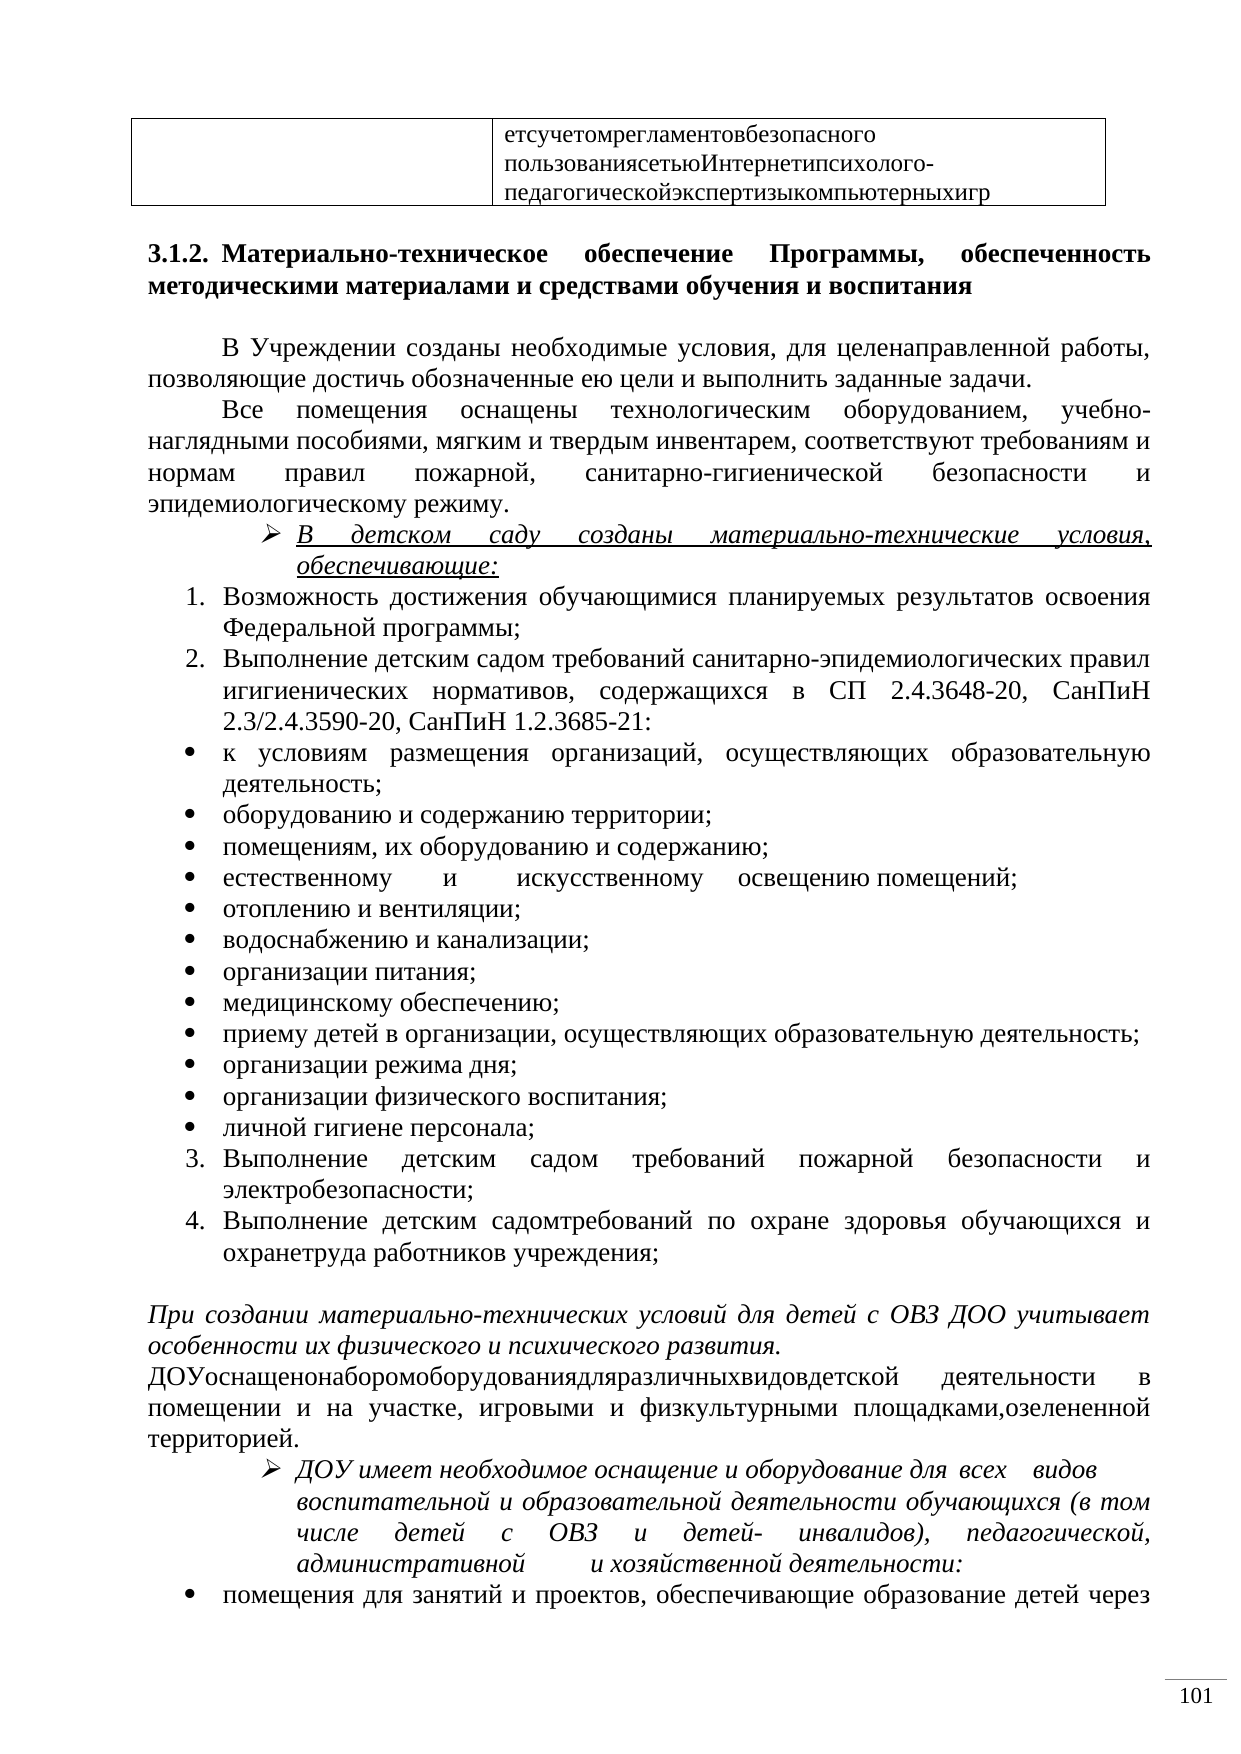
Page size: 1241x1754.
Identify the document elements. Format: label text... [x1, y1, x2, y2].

list Выполнение детским садом требований санитарно-эпидемиологических правил игигиенических нормативов, содержащихся в СП 2.4.3648-20, СанПиН 2.3/2.4.3590-20, СанПиН 1.2.3685-21: [185, 643, 1152, 736]
list личной гигиене персонала; [185, 1111, 1152, 1142]
list организации питания; [185, 955, 1152, 986]
text При создании материально-технических условий для детей с ОВЗ ДОО учитывает особенности их физического и психического развития. [148, 1298, 1152, 1360]
list приему детей в организации, осуществляющих образовательную деятельность; [185, 1017, 1152, 1048]
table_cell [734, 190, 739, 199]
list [185, 1578, 1152, 1609]
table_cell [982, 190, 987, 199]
list Возможность достижения обучающимися планируемых результатов освоения Федеральной программы; [185, 580, 1152, 643]
list Выполнение детским садомтребований по охране здоровья обучающихся и охранетруда работников учреждения; [185, 1204, 1152, 1267]
text 3.1.2. Материально-техническое обеспечение Программы, обеспеченность методическими материалами и средствами обучения и воспитания [148, 238, 1152, 300]
text Все помещения оснащены технологическим оборудованием, учебно- наглядными пособиями, мягким и твердым инвентарем, соответствуют требованиям и нормам правил пожарной, санитарно-гигиенической безопасности и эпидемиологическому режиму. [148, 393, 1152, 518]
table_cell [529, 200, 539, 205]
text ДОУоснащенонаборомоборудованиядляразличныхвидовдетской деятельности в помещении и на участке, игровыми и физкультурными площадками,озелененной территорией. [148, 1360, 1152, 1454]
list к условиям размещения организаций, осуществляющих образовательную деятельность; [185, 736, 1152, 798]
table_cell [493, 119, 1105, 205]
list ДОУ имеет необходимое оснащение и оборудование для всех видов воспитательной и образовательной деятельности обучающихся (в том числе детей с ОВЗ и детей- инвалидов), педагогической, административной и хозяйственной деятельности: [259, 1454, 1152, 1578]
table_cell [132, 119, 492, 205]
list медицинскому обеспечению; [185, 986, 1152, 1017]
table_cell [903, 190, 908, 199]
text В Учреждении созданы необходимые условия, для целенаправленной работы, позволяющие достичь обозначенные ею цели и выполнить заданные задачи. [148, 331, 1152, 393]
list естественному и искусственному освещению помещений; [185, 861, 1152, 892]
list организации режима дня; [185, 1048, 1152, 1080]
list водоснабжению и канализации; [185, 923, 1152, 955]
list В детском саду созданы материально-технические условия, обеспечивающие: [259, 518, 1152, 580]
list Выполнение детским садом требований пожарной безопасности и электробезопасности; [185, 1142, 1152, 1204]
list отоплению и вентиляции; [185, 892, 1152, 923]
list организации физического воспитания; [185, 1080, 1152, 1111]
list оборудованию и содержанию территории; [185, 798, 1152, 830]
list помещениям, их оборудованию и содержанию; [185, 830, 1152, 861]
